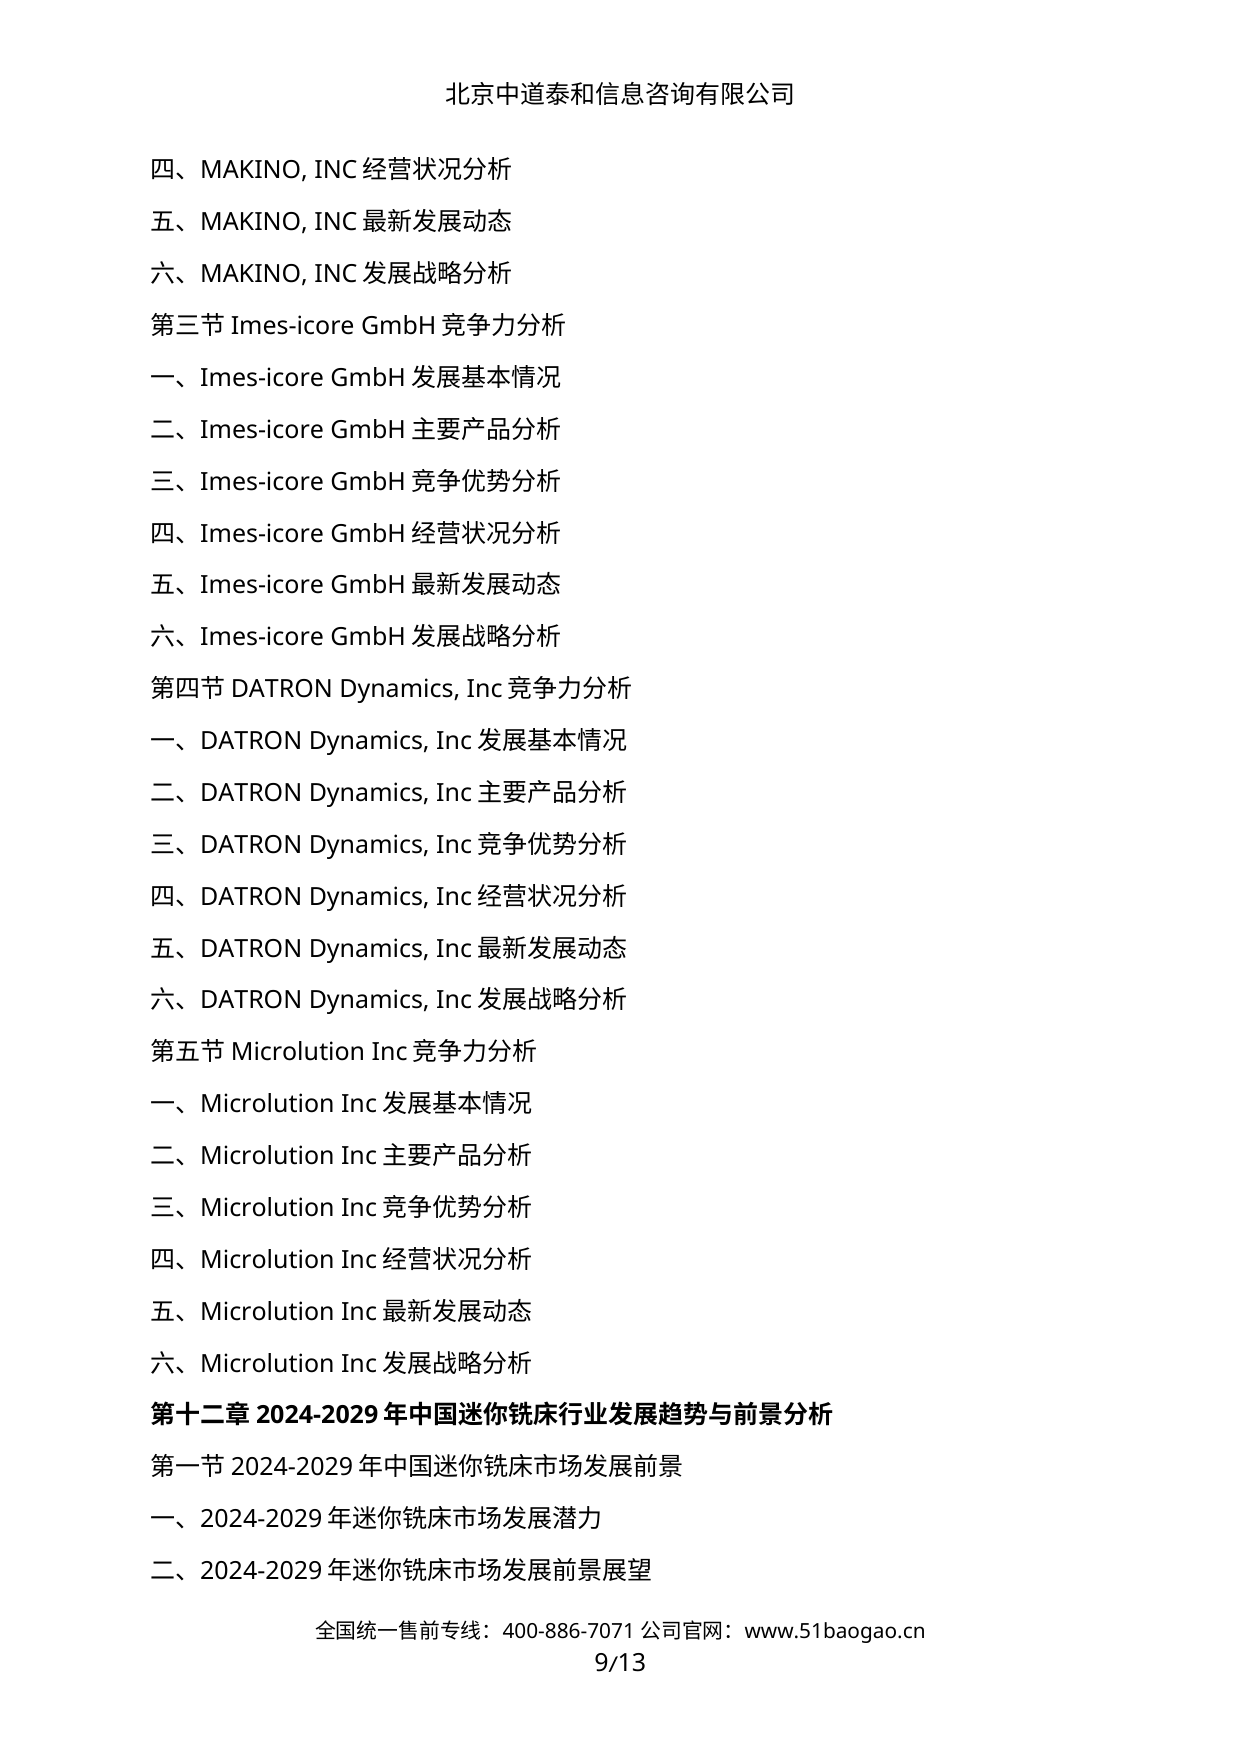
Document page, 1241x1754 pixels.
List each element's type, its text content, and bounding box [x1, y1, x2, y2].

text 六、Imes-icore GmbH发展战略分析 [150, 617, 1090, 653]
text 四、Imes-icore GmbH经营状况分析 [150, 513, 1090, 549]
text 五、Imes-icore GmbH最新发展动态 [150, 565, 1090, 601]
text 五、DATRON Dynamics, Inc最新发展动态 [150, 928, 1090, 964]
text 五、Microlution Inc最新发展动态 [150, 1291, 1090, 1327]
text 二、DATRON Dynamics, Inc主要产品分析 [150, 772, 1090, 809]
text 三、Imes-icore GmbH竞争优势分析 [150, 461, 1090, 497]
text 一、Microlution Inc发展基本情况 [150, 1084, 1090, 1120]
text 一、DATRON Dynamics, Inc发展基本情况 [150, 721, 1090, 757]
text 一、Imes-icore GmbH发展基本情况 [150, 357, 1090, 394]
text 六、Microlution Inc发展战略分析 [150, 1343, 1090, 1379]
text 第三节 Imes-icore GmbH竞争力分析 [150, 306, 1090, 342]
text 四、Microlution Inc经营状况分析 [150, 1239, 1090, 1276]
text 一、2024-2029年迷你铣床市场发展潜力 [150, 1499, 1090, 1535]
text 六、MAKINO, INC发展战略分析 [150, 254, 1090, 290]
text 第四节 DATRON Dynamics, Inc竞争力分析 [150, 669, 1090, 705]
text 四、DATRON Dynamics, Inc经营状况分析 [150, 876, 1090, 912]
text 第一节 2024-2029年中国迷你铣床市场发展前景 [150, 1447, 1090, 1483]
text 二、2024-2029年迷你铣床市场发展前景展望 [150, 1551, 1090, 1587]
text 二、Imes-icore GmbH主要产品分析 [150, 409, 1090, 446]
text 六、DATRON Dynamics, Inc发展战略分析 [150, 980, 1090, 1016]
text 五、MAKINO, INC最新发展动态 [150, 202, 1090, 238]
text 第十二章 2024-2029年中国迷你铣床行业发展趋势与前景分析 [150, 1395, 1090, 1431]
text 四、MAKINO, INC经营状况分析 [150, 150, 1090, 186]
text 二、Microlution Inc主要产品分析 [150, 1136, 1090, 1172]
text 三、Microlution Inc竞争优势分析 [150, 1187, 1090, 1224]
text 三、DATRON Dynamics, Inc竞争优势分析 [150, 824, 1090, 861]
text 第五节 Microlution Inc竞争力分析 [150, 1032, 1090, 1068]
